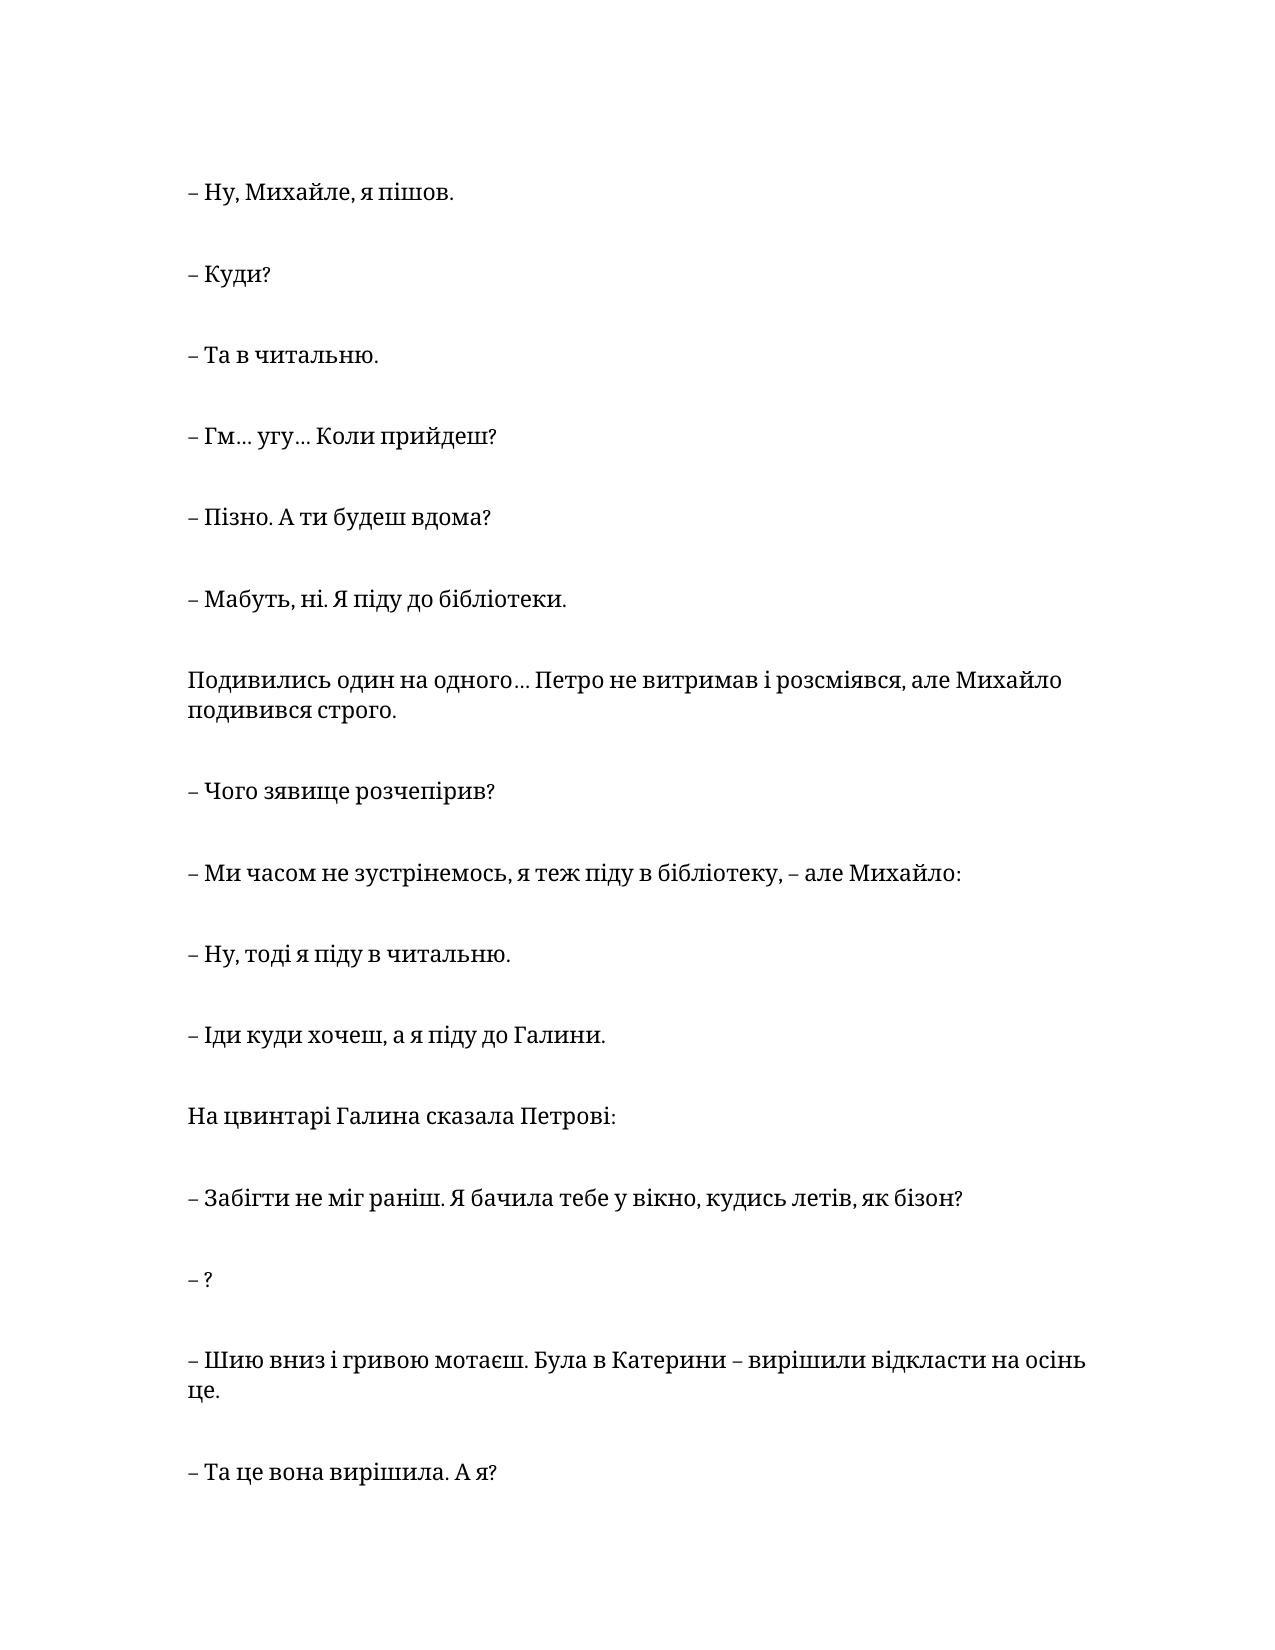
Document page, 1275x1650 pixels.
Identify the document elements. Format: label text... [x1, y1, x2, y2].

text – Та в читальню. [187, 312, 1087, 369]
text – Ну, Михайле, я пішов. [187, 150, 1087, 207]
text На цвинтарі Галина сказала Петрові: [187, 1074, 1087, 1131]
text – Чого зявище розчепірив? [187, 749, 1087, 806]
text – Куди? [187, 231, 1087, 288]
text – Пізно. А ти будеш вдома? [187, 475, 1087, 532]
text – Мабуть, ні. Я піду до бібліотеки. [187, 556, 1087, 613]
text – Шию вниз і гривою мотаєш. Була в Катерини – вирішили відкласти на осінь це. [187, 1318, 1087, 1404]
text – ? [187, 1236, 1087, 1293]
text – Гм… угу… Коли прийдеш? [187, 394, 1087, 450]
text – Та це вона вирішила. А я? [187, 1429, 1087, 1486]
text – Іди куди хочеш, а я піду до Галини. [187, 993, 1087, 1049]
text – Ми часом не зустрінемось, я теж піду в бібліотеку, – але Михайло: [187, 830, 1087, 887]
text – Ну, тоді я піду в читальню. [187, 911, 1087, 968]
text Подивились один на одного… Петро не витримав і розсміявся, але Михайло подивився строго. [187, 637, 1087, 724]
text – Забігти не міг раніш. Я бачила тебе у вікно, кудись летів, як бізон? [187, 1155, 1087, 1212]
